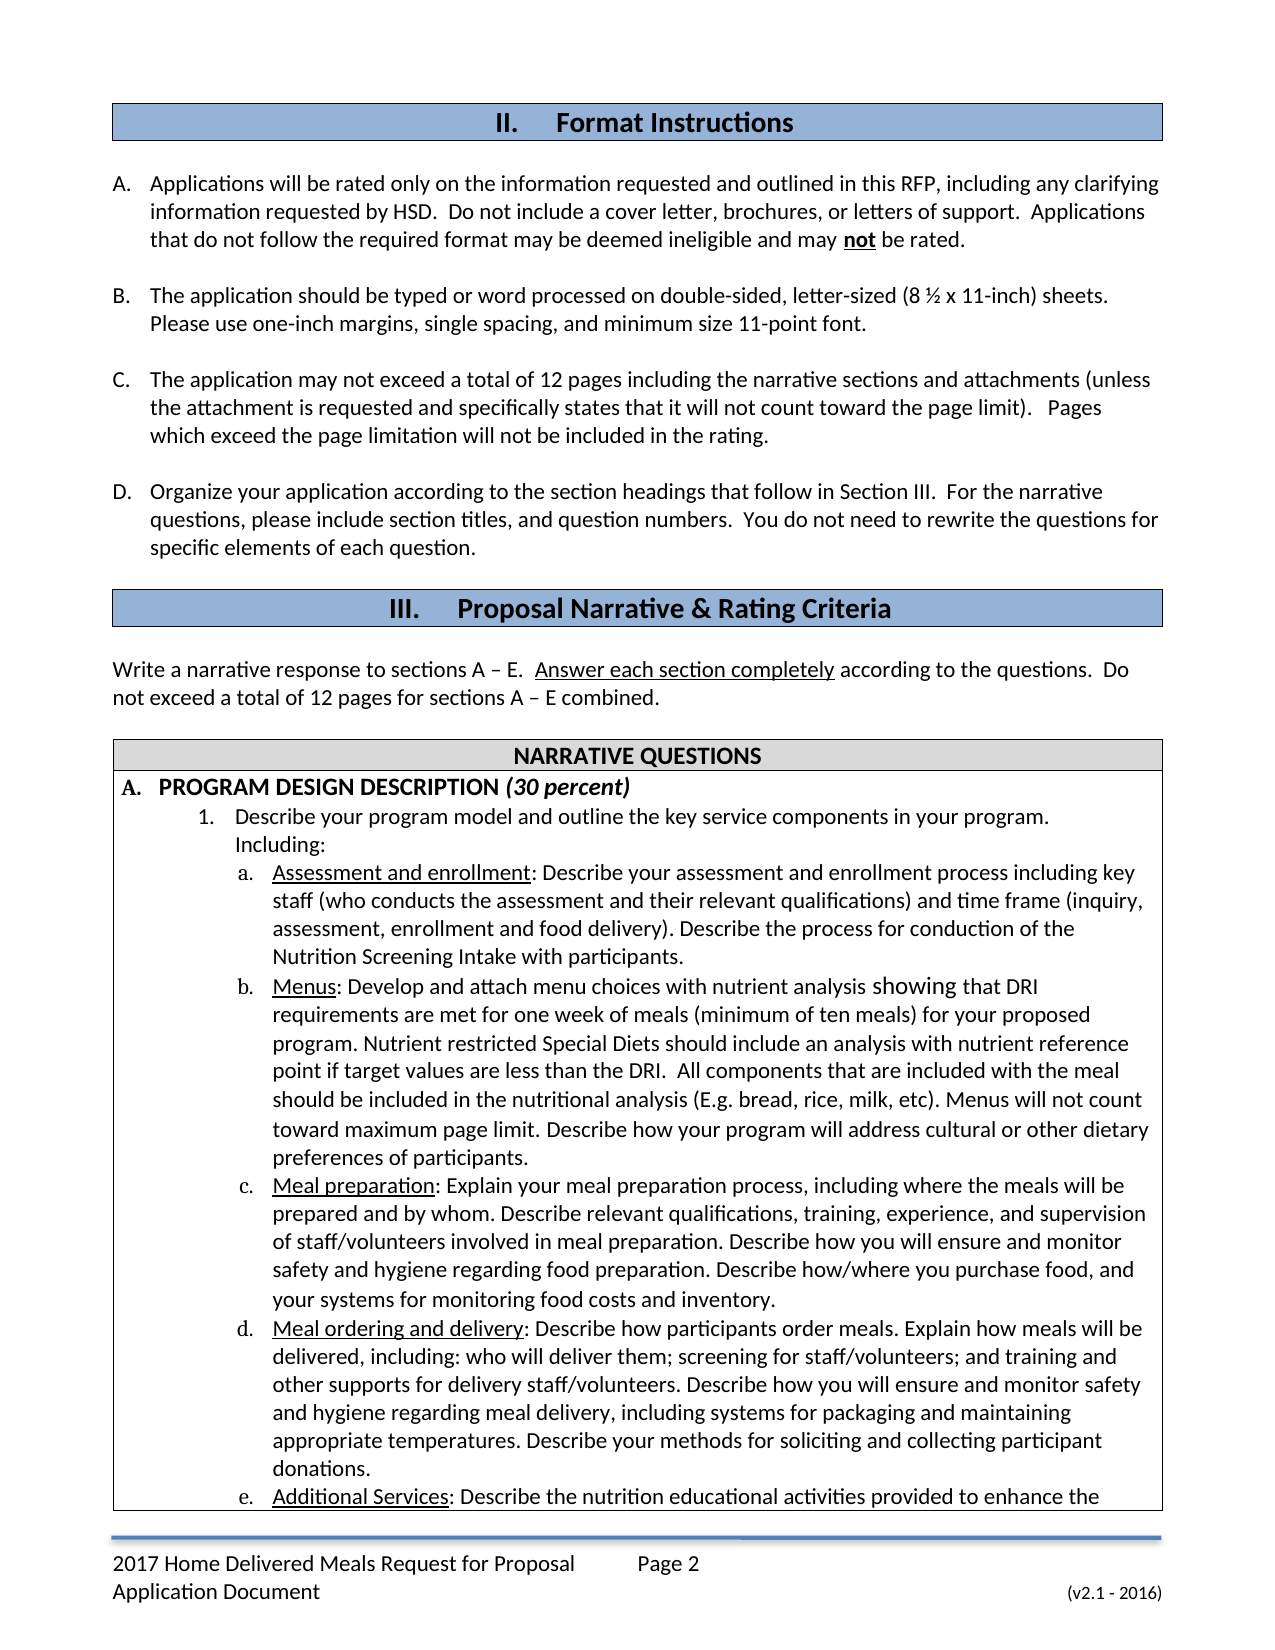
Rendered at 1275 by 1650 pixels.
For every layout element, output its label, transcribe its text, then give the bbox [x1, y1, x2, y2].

table_header Narrative Questions [114, 740, 1162, 770]
list Applications will be rated only on the information requested and outlined in this RFP, including any clarifying information requested by HSD. Do not include a cover letter, brochures, or letters of support. Applications that do not follow the required format may be deemed ineligible and may not be rated. [112, 169, 1162, 253]
list Organize your application according to the section headings that follow in Section III. For the narrative questions, please include section titles, and question numbers. You do not need to rewrite the questions for specific elements of each question. [112, 477, 1162, 561]
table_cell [114, 771, 1162, 1510]
list The application may not exceed a total of 12 pages including the narrative sections and attachments (unless the attachment is requested and specifically states that it will not count toward the page limit). Pages which exceed the page limitation will not be included in the rating. [112, 365, 1162, 449]
table_header Proposal Narrative & Rating Criteria [113, 590, 1162, 626]
list The application should be typed or word processed on double-sided, letter-sized (8 ½ x 11-inch) sheets. Please use one-inch margins, single spacing, and minimum size 11-point font. [112, 281, 1162, 337]
text Write a narrative response to sections A – E. Answer each section completely according to the questions. Do not exceed a total of 12 pages for sections A – E combined. [112, 655, 1162, 711]
table_header Format Instructions [113, 104, 1162, 140]
